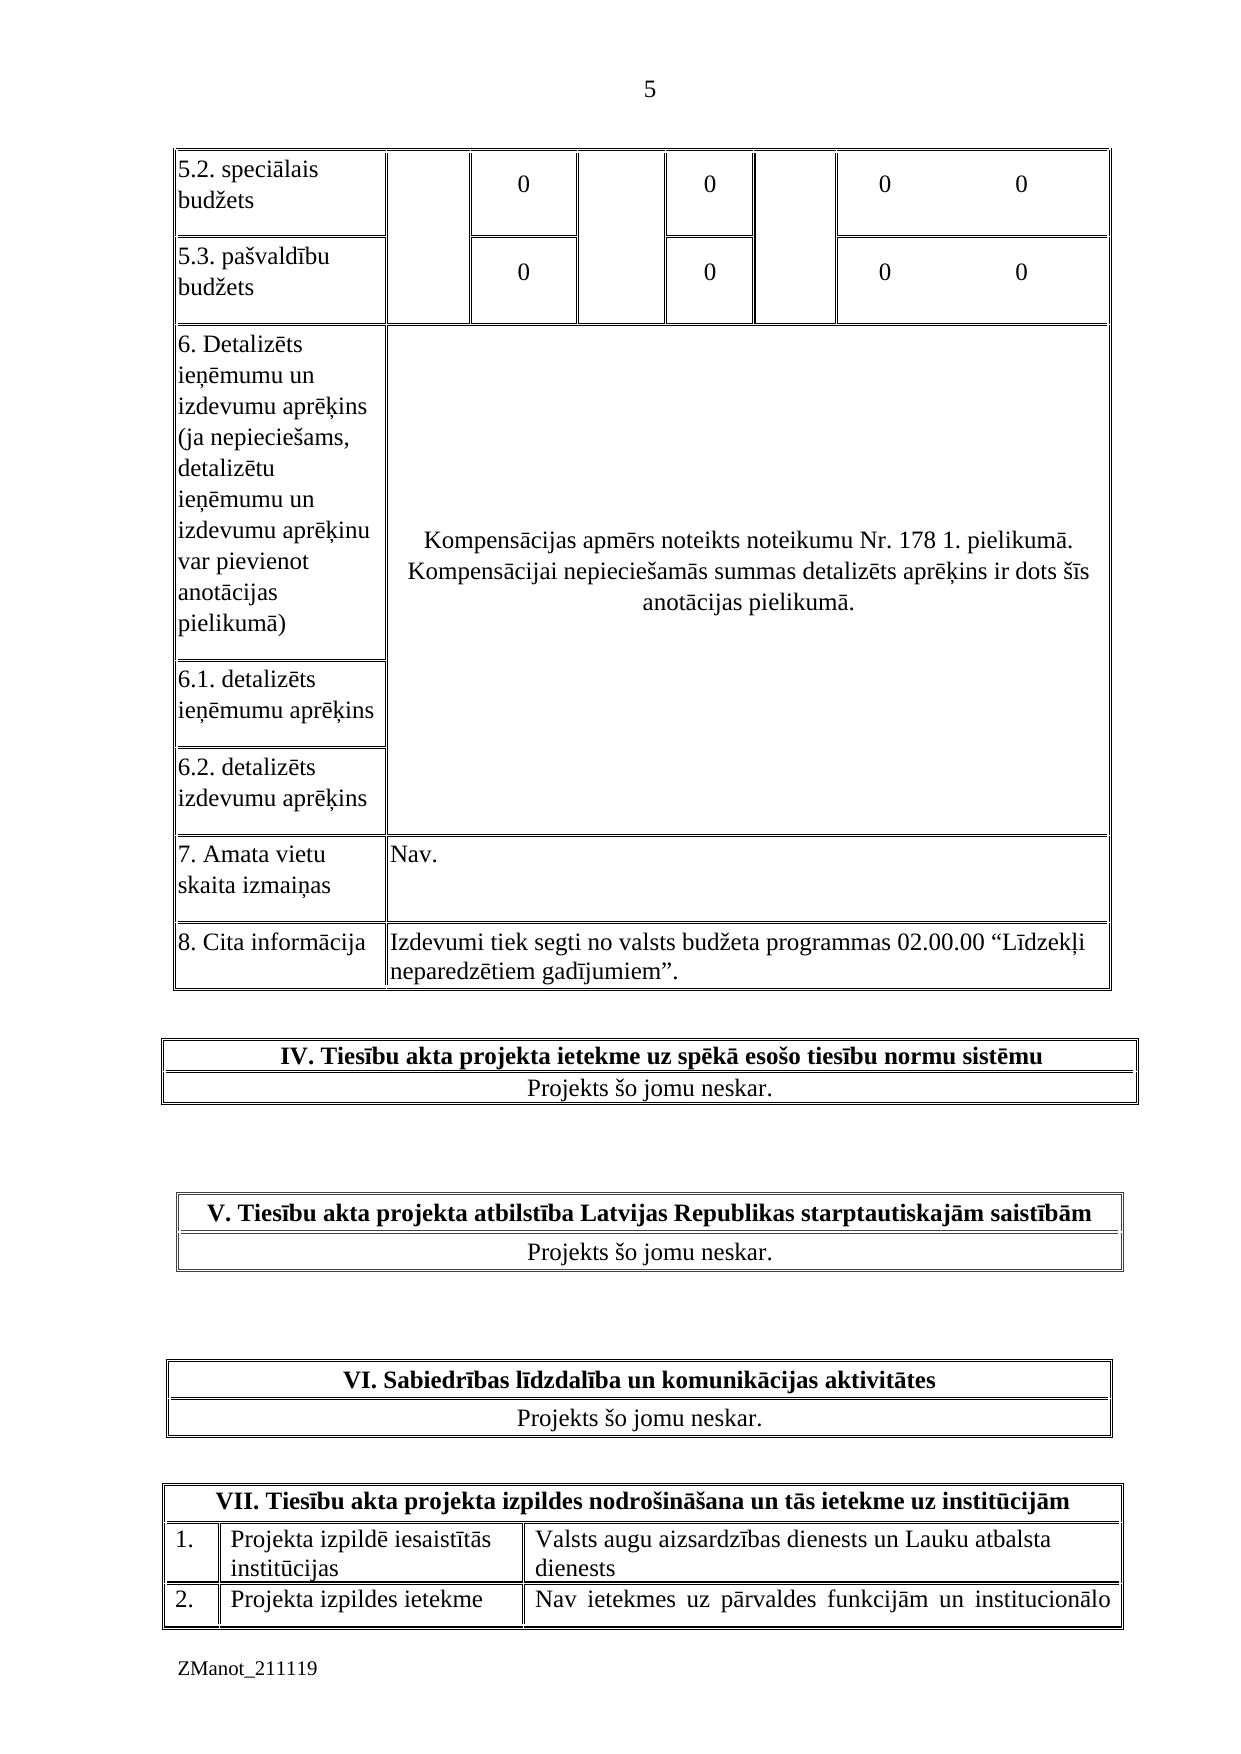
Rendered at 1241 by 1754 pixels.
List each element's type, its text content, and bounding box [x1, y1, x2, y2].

table_cell 0 [470, 151, 577, 235]
table_cell 0 [472, 238, 576, 323]
table_cell Projekts šo jomu neskar. [169, 1397, 1110, 1435]
table_cell 5.3. pašvaldību budžets [175, 235, 387, 323]
table_cell 0 [837, 151, 933, 235]
table_cell 5.2. speciālais budžets [175, 148, 387, 235]
table_cell 6. Detalizēts ieņēmumu un izdevumu aprēķins (ja nepieciešams, detalizētu ieņēmumu un izdevumu aprēķinu var pievienot anotācijas pielikumā) [176, 323, 385, 658]
table_header VI. Sabiedrības līdzdalība un komunikācijas aktivitātes [169, 1362, 1110, 1397]
table_cell 6.2. detalizēts izdevumu aprēķins [175, 746, 387, 833]
table_cell 6.1. detalizēts ieņēmumu aprēķins [176, 659, 385, 746]
table_cell 2. [165, 1581, 219, 1626]
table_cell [219, 1581, 524, 1626]
table_cell 7. Amata vietu skaita izmaiņas [176, 834, 385, 921]
table_cell Projekts šo jomu neskar. [177, 1230, 1122, 1268]
table_header IV. Tiesību akta projekta ietekme uz spēkā esošo tiesību normu sistēmu [164, 1041, 1136, 1070]
table_cell 0 [933, 148, 1110, 235]
table_cell Nav. [388, 834, 1109, 921]
table_cell Projekts šo jomu neskar. [163, 1070, 1137, 1102]
table_cell Izdevumi tiek segti no valsts budžeta programmas 02.00.00 “Līdzekļi neparedzētiem gadījumiem”. [387, 921, 1110, 987]
table_cell Kompensācijas apmērs noteikts noteikumu Nr. 178 1. pielikumā. Kompensācijai nepieciešamās summas detalizēts aprēķins ir dots šīs anotācijas pielikumā. [388, 323, 1109, 833]
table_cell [524, 1581, 1121, 1626]
table_cell 8. Cita informācija [175, 921, 387, 987]
table_header V. Tiesību akta projekta atbilstība Latvijas Republikas starptautiskajām saistībām [179, 1195, 1121, 1230]
table_cell 0 [666, 149, 754, 235]
table_cell 0 [933, 235, 1110, 323]
table_cell Valsts augu aizsardzības dienests un Lauku atbalsta dienests [525, 1521, 1121, 1581]
table_cell 0 [838, 238, 933, 323]
table_cell Projekta izpildē iesaistītās institūcijas [221, 1524, 522, 1581]
table_cell 0 [667, 238, 752, 323]
table_cell 1. [165, 1521, 218, 1581]
table_header VII. Tiesību akta projekta izpildes nodrošināšana un tās ietekme uz institūcijām [165, 1486, 1121, 1521]
